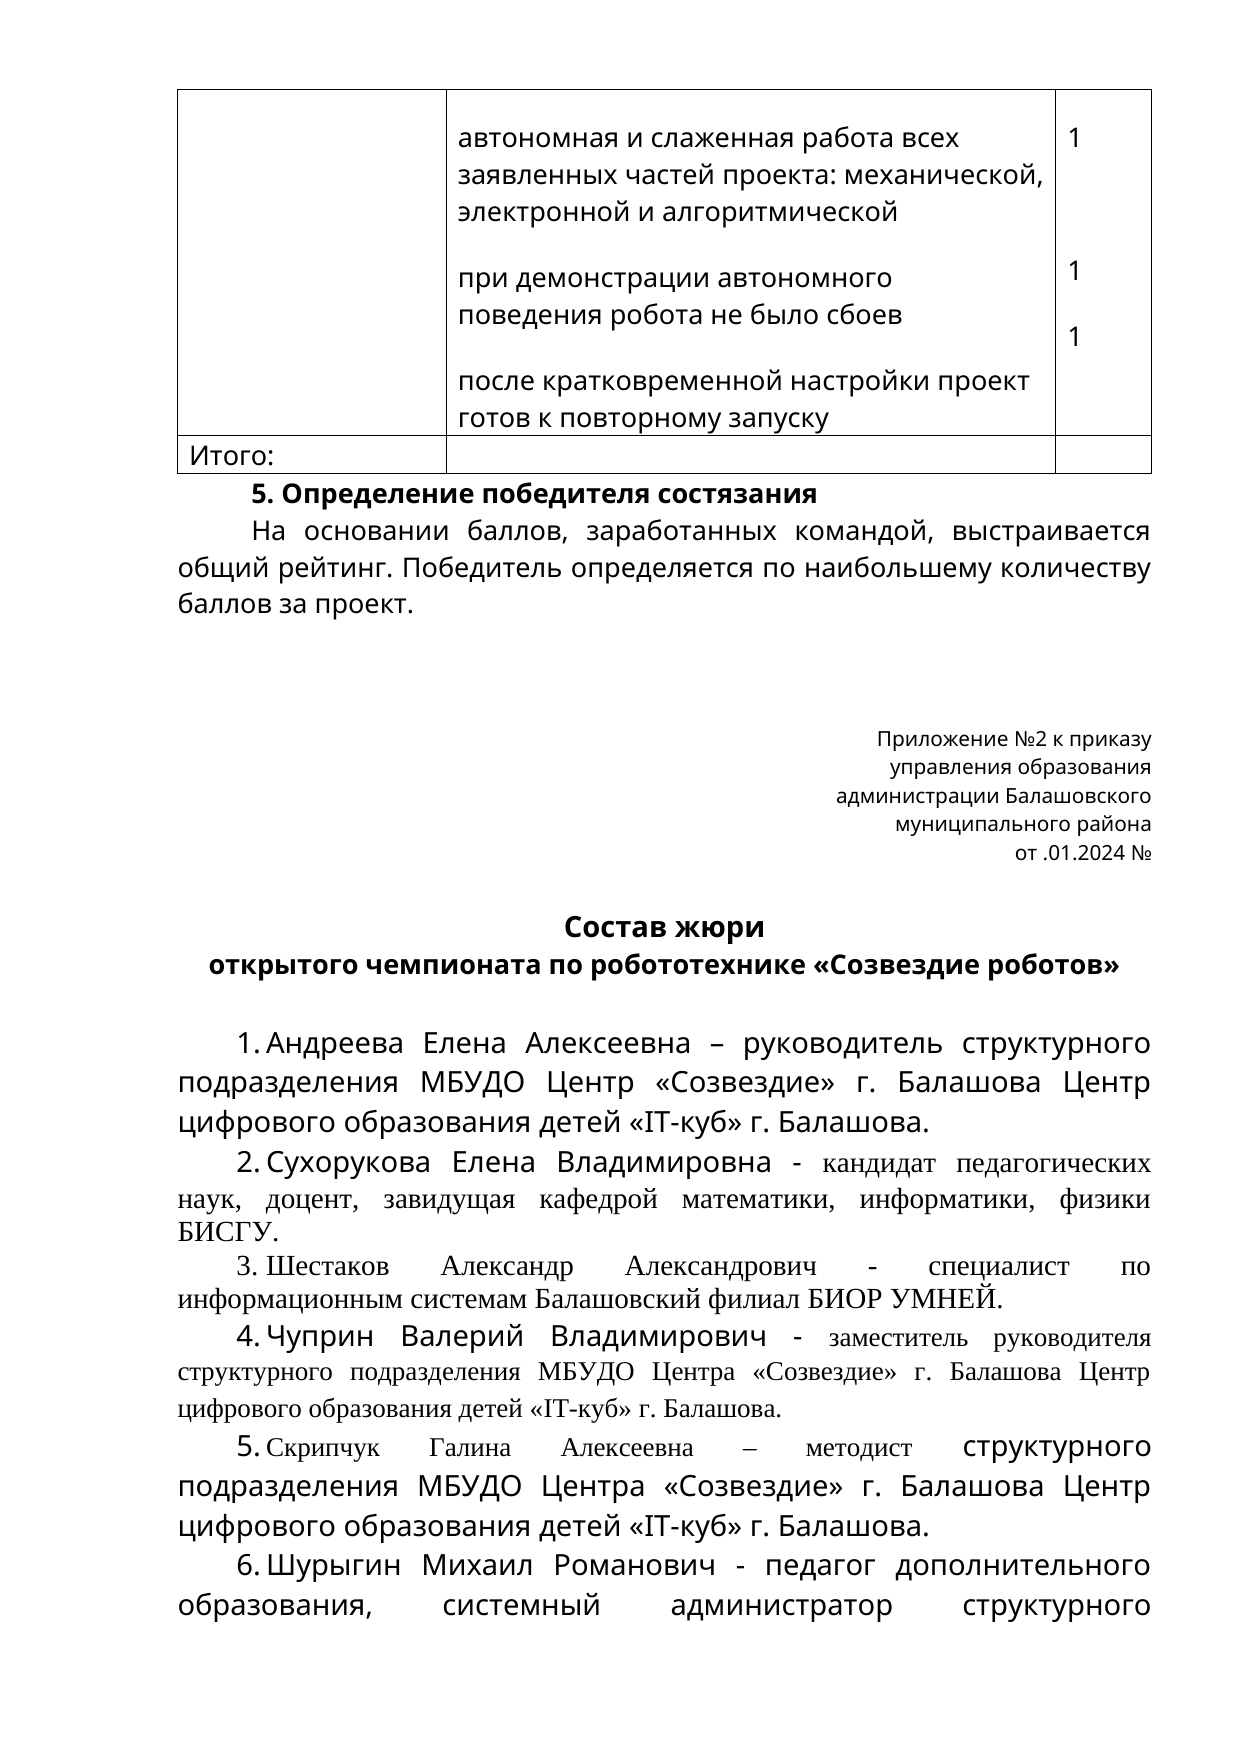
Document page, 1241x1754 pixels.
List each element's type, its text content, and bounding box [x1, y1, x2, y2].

text управления образования [177, 752, 1152, 781]
text администрации Балашовского [177, 781, 1152, 809]
table_cell 0 1 1 1 1 1 1 [1056, 90, 1151, 435]
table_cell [447, 90, 1055, 435]
text Приложение №2 к приказу [177, 724, 1152, 752]
table_cell [1056, 436, 1151, 473]
list Скрипчук Галина Алексеевна – методист структурного подразделения МБУДО Центра «Созвездие» г. Балашова Центр цифрового образования детей «IT-куб» г. Балашова. [177, 1426, 1152, 1544]
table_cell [178, 90, 446, 435]
list Шестаков Александр Александрович - специалист по информационным системам Балашовский филиал БИОР УМНЕЙ. [177, 1248, 1152, 1315]
text муниципального района [177, 809, 1152, 838]
text открытого чемпионата по робототехнике «Созвездие роботов» [177, 946, 1152, 982]
text от .01.2024 № [177, 838, 1152, 866]
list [177, 1544, 1152, 1624]
list Сухорукова Елена Владимировна - кандидат педагогических наук, доцент, завидущая кафедрой математики, информатики, физики БИСГУ. [177, 1141, 1152, 1248]
list Андреева Елена Алексеевна – руководитель структурного подразделения МБУДО Центр «Созвездие» г. Балашова Центр цифрового образования детей «IT-куб» г. Балашова. [177, 1022, 1152, 1141]
table_cell [447, 436, 1055, 473]
text Состав жюри [177, 906, 1152, 946]
text На основании баллов, заработанных командой, выстраивается общий рейтинг. Победитель определяется по наибольшему количеству баллов за проект. [177, 511, 1152, 622]
table_cell Итого: [178, 436, 446, 473]
list Чуприн Валерий Владимирович - заместитель руководителя структурного подразделения МБУДО Центра «Созвездие» г. Балашова Центр цифрового образования детей «IT-куб» г. Балашова. [177, 1315, 1152, 1426]
text 5. Определение победителя состязания [177, 474, 1152, 511]
